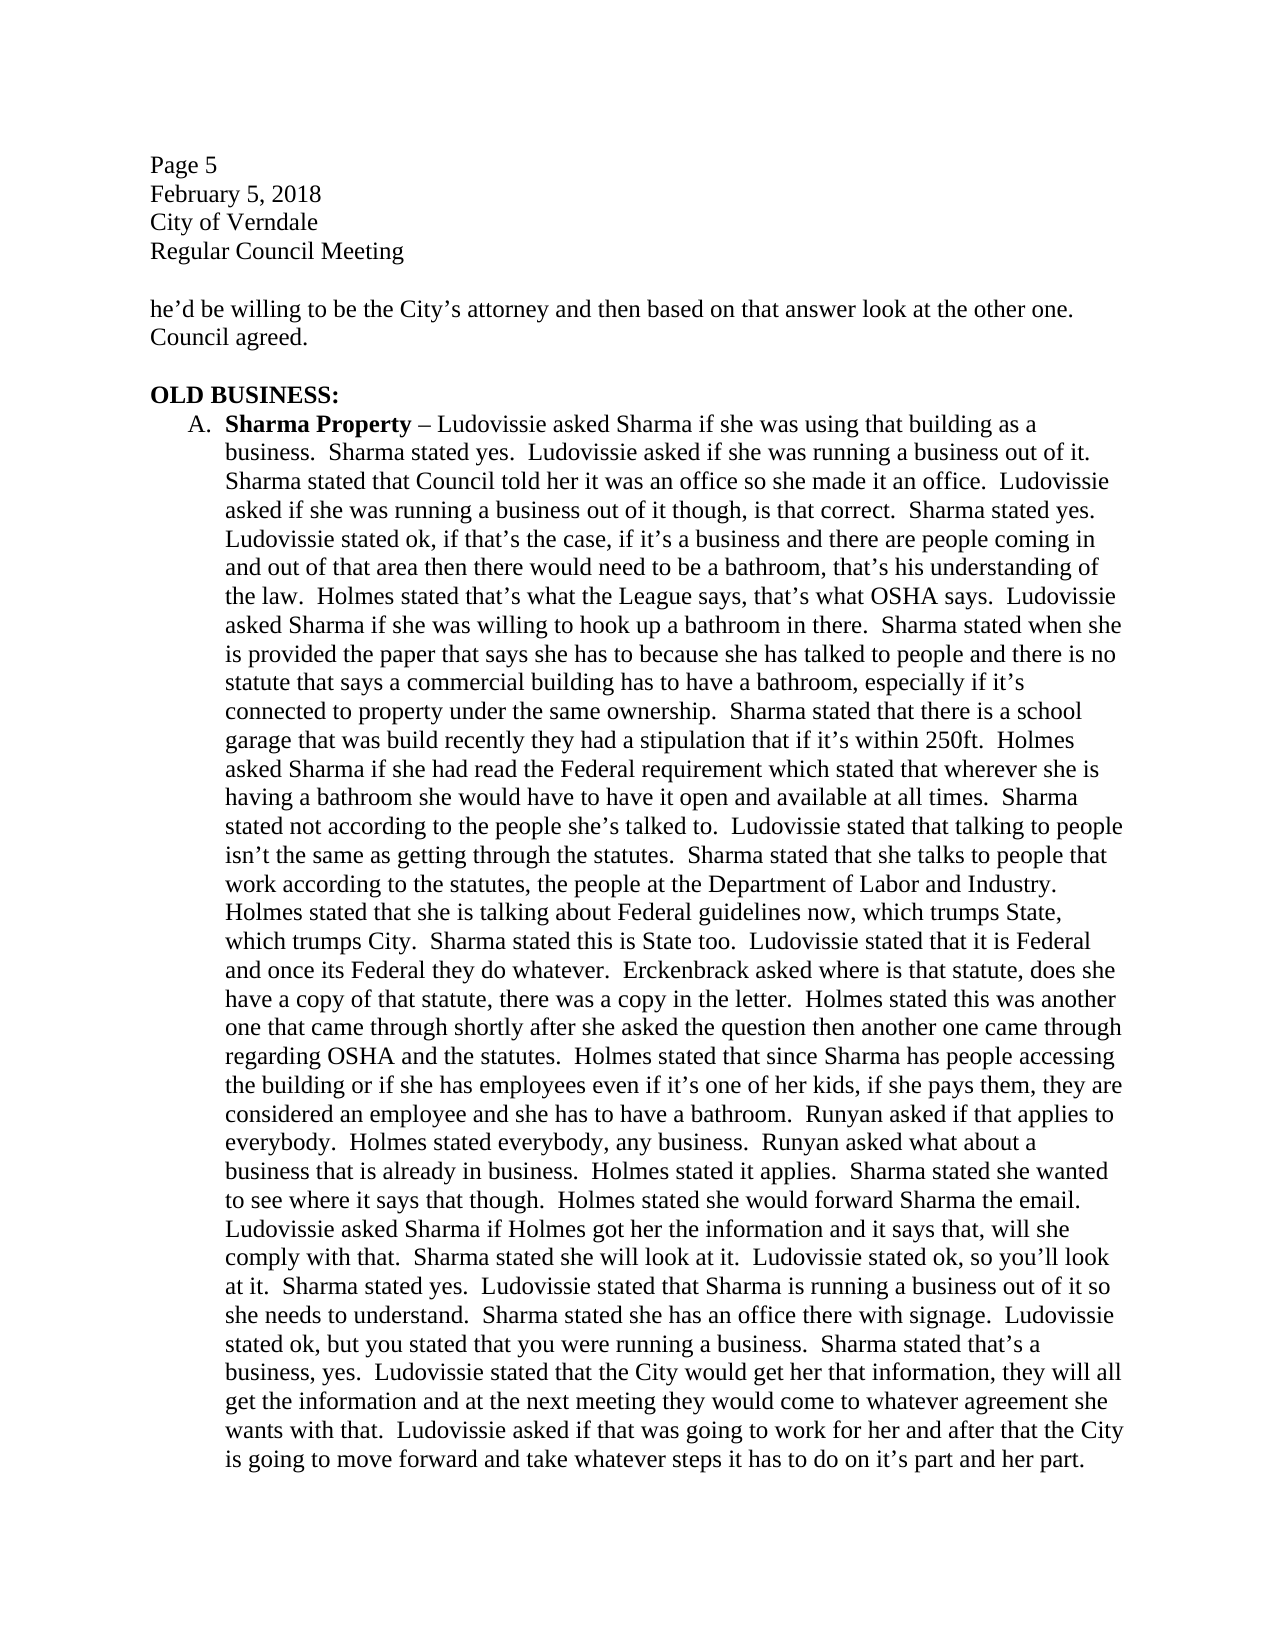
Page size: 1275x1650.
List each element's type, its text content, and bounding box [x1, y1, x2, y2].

text Regular Council Meeting [150, 236, 1125, 265]
text he’d be willing to be the City’s attorney and then based on that answer look at the other one. Council agreed. [150, 294, 1125, 351]
text Page 5 [150, 150, 1125, 179]
list Sharma Property – Ludovissie asked Sharma if she was using that building as a business. Sharma stated yes. Ludovissie asked if she was running a business out of it. Sharma stated that Council told her it was an office so she made it an office. Ludovissie asked if she was running a business out of it though, is that correct. Sharma stated yes. Ludovissie stated ok, if that’s the case, if it’s a business and there are people coming in and out of that area then there would need to be a bathroom, that’s his understanding of the law. Holmes stated that’s what the League says, that’s what OSHA says. Ludovissie asked Sharma if she was willing to hook up a bathroom in there. Sharma stated when she is provided the paper that says she has to because she has talked to people and there is no statute that says a commercial building has to have a bathroom, especially if it’s connected to property under the same ownership. Sharma stated that there is a school garage that was build recently they had a stipulation that if it’s within 250ft. Holmes asked Sharma if she had read the Federal requirement which stated that wherever she is having a bathroom she would have to have it open and available at all times. Sharma stated not according to the people she’s talked to. Ludovissie stated that talking to people isn’t the same as getting through the statutes. Sharma stated that she talks to people that work according to the statutes, the people at the Department of Labor and Industry. Holmes stated that she is talking about Federal guidelines now, which trumps State, which trumps City. Sharma stated this is State too. Ludovissie stated that it is Federal and once its Federal they do whatever. Erckenbrack asked where is that statute, does she have a copy of that statute, there was a copy in the letter. Holmes stated this was another one that came through shortly after she asked the question then another one came through regarding OSHA and the statutes. Holmes stated that since Sharma has people accessing the building or if she has employees even if it’s one of her kids, if she pays them, they are considered an employee and she has to have a bathroom. Runyan asked if that applies to everybody. Holmes stated everybody, any business. Runyan asked what about a business that is already in business. Holmes stated it applies. Sharma stated she wanted to see where it says that though. Holmes stated she would forward Sharma the email. Ludovissie asked Sharma if Holmes got her the information and it says that, will she comply with that. Sharma stated she will look at it. Ludovissie stated ok, so you’ll look at it. Sharma stated yes. Ludovissie stated that Sharma is running a business out of it so she needs to understand. Sharma stated she has an office there with signage. Ludovissie stated ok, but you stated that you were running a business. Sharma stated that’s a business, yes. Ludovissie stated that the City would get her that information, they will all get the information and at the next meeting they would come to whatever agreement she wants with that. Ludovissie asked if that was going to work for her and after that the City is going to move forward and take whatever steps it has to do on it’s part and her part. [187, 409, 1125, 1472]
text City of Verndale [150, 207, 1125, 236]
text February 5, 2018 [150, 179, 1125, 207]
text OLD BUSINESS: [150, 380, 1125, 409]
